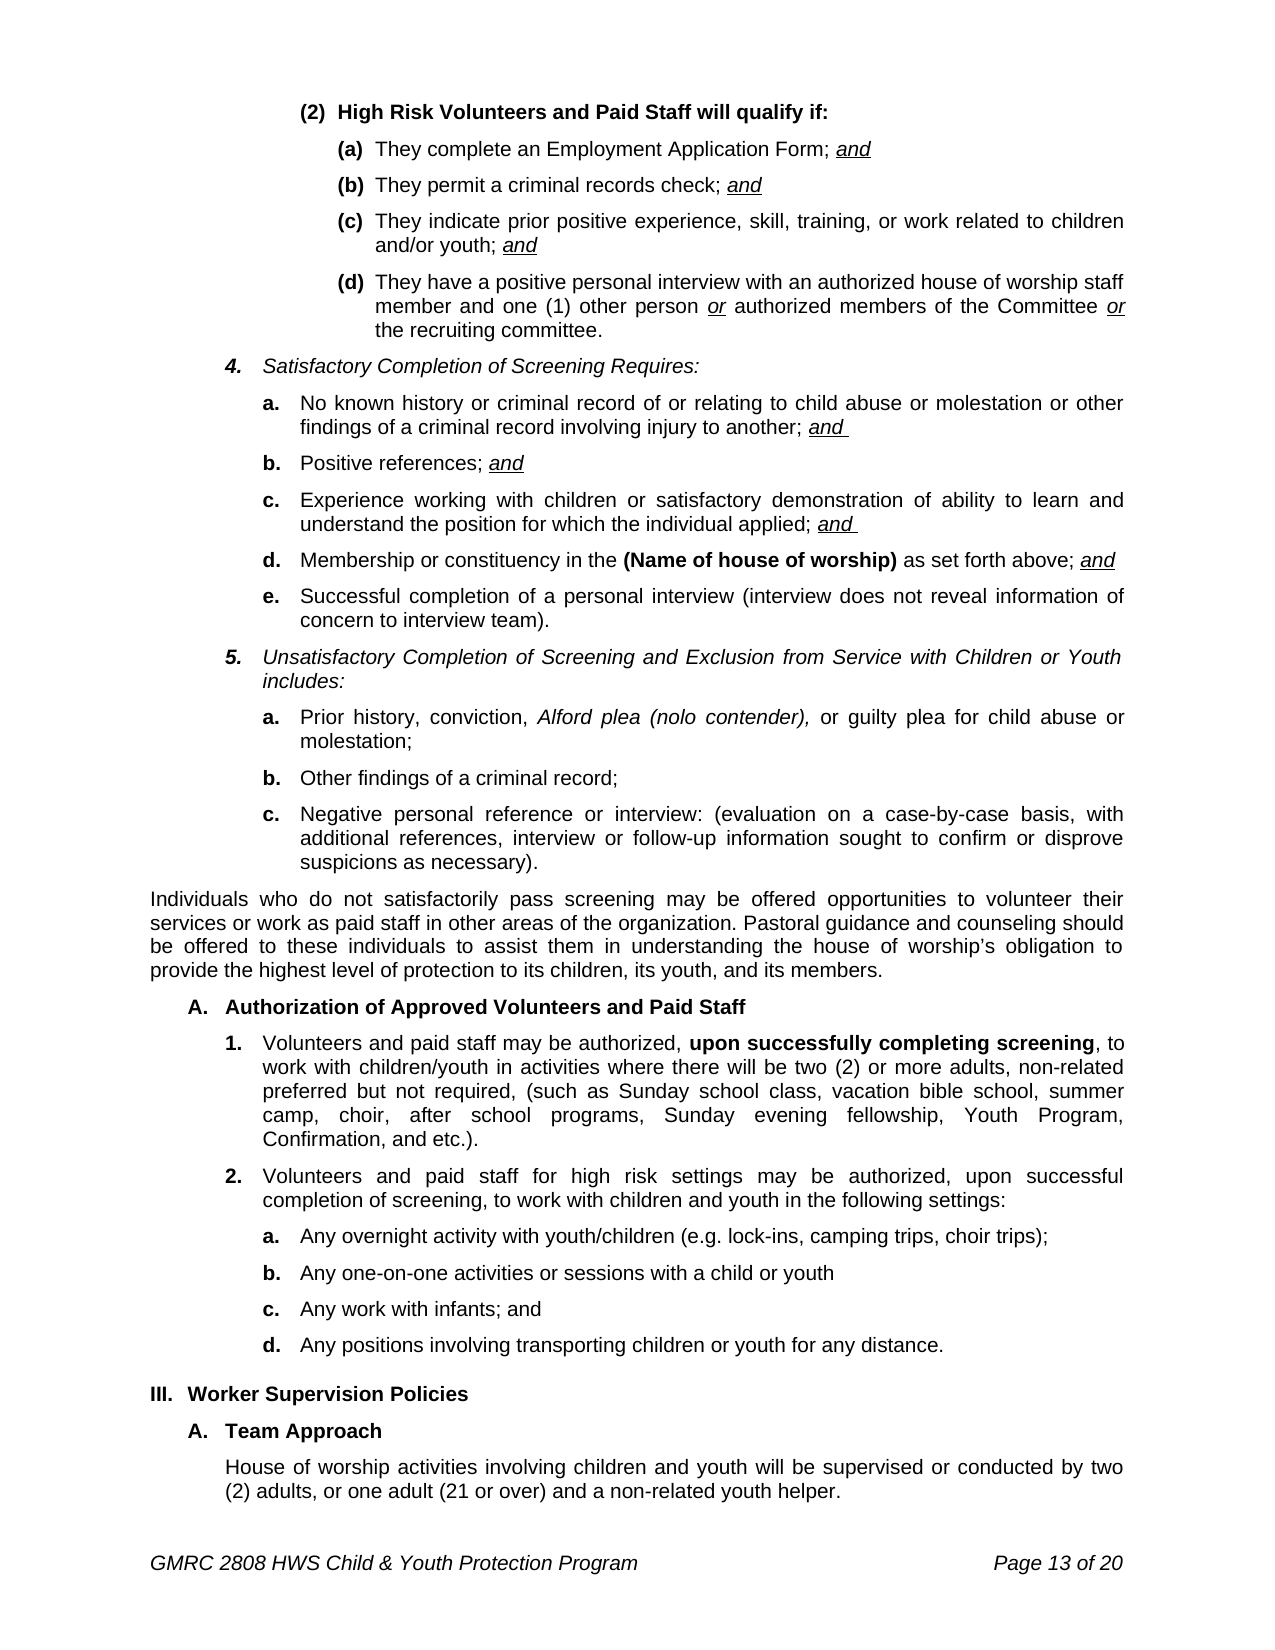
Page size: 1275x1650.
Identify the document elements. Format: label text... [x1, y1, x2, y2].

text 5. Unsatisfactory Completion of Screening and Exclusion from Service with Children or Youth includes: [225, 645, 1125, 693]
text 4. Satisfactory Completion of Screening Requires: [225, 354, 1125, 378]
text c. Negative personal reference or interview: (evaluation on a case-by-case basis, with additional references, interview or follow-up information sought to confirm or disprove suspicions as necessary). [262, 802, 1125, 874]
text (c) They indicate prior positive experience, skill, training, or work related to children and/or youth; and [337, 209, 1125, 257]
text a. Any overnight activity with youth/children (e.g. lock-ins, camping trips, choir trips); [262, 1224, 1125, 1248]
text a. No known history or criminal record of or relating to child abuse or molestation or other findings of a criminal record involving injury to another; and [262, 391, 1125, 438]
text b. Positive references; and [262, 451, 1125, 475]
text a. Prior history, conviction, Alford plea (nolo contender), or guilty plea for child abuse or molestation; [262, 705, 1125, 753]
text b. Other findings of a criminal record; [262, 766, 1125, 789]
text 1. Volunteers and paid staff may be authorized, upon successfully completing screening, to work with children/youth in activities where there will be two (2) or more adults, non-related preferred but not required, (such as Sunday school class, vacation bible school, summer camp, choir, after school programs, Sunday evening fellowship, Youth Program, Confirmation, and etc.). [225, 1031, 1125, 1151]
text e. Successful completion of a personal interview (interview does not reveal information of concern to interview team). [262, 584, 1125, 632]
text House of worship activities involving children and youth will be supervised or conducted by two (2) adults, or one adult (21 or over) and a non-related youth helper. [225, 1455, 1125, 1503]
text (d) They have a positive personal interview with an authorized house of worship staff member and one (1) other person or authorized members of the Committee or the recruiting committee. [337, 270, 1125, 342]
text A. Authorization of Approved Volunteers and Paid Staff [187, 995, 1125, 1019]
text (a) They complete an Employment Application Form; and [337, 136, 1125, 160]
text (2) High Risk Volunteers and Paid Staff will qualify if: [300, 100, 1125, 124]
text A. Team Approach [187, 1419, 1125, 1443]
text Individuals who do not satisfactorily pass screening may be offered opportunities to volunteer their services or work as paid staff in other areas of the organization. Pastoral guidance and counseling should be offered to these individuals to assist them in understanding the house of worship’s obligation to provide the highest level of protection to its children, its youth, and its members. [150, 886, 1125, 982]
text III. Worker Supervision Policies [150, 1382, 1125, 1406]
text d. Any positions involving transporting children or youth for any distance. [262, 1333, 1125, 1357]
text c. Experience working with children or satisfactory demonstration of ability to learn and understand the position for which the individual applied; and [262, 487, 1125, 535]
text 2. Volunteers and paid staff for high risk settings may be authorized, upon successful completion of screening, to work with children and youth in the following settings: [225, 1163, 1125, 1211]
text c. Any work with infants; and [262, 1297, 1125, 1321]
text b. Any one-on-one activities or sessions with a child or youth [262, 1260, 1125, 1284]
text d. Membership or constituency in the (Name of house of worship) as set forth above; and [262, 548, 1125, 572]
text (b) They permit a criminal records check; and [337, 173, 1125, 197]
